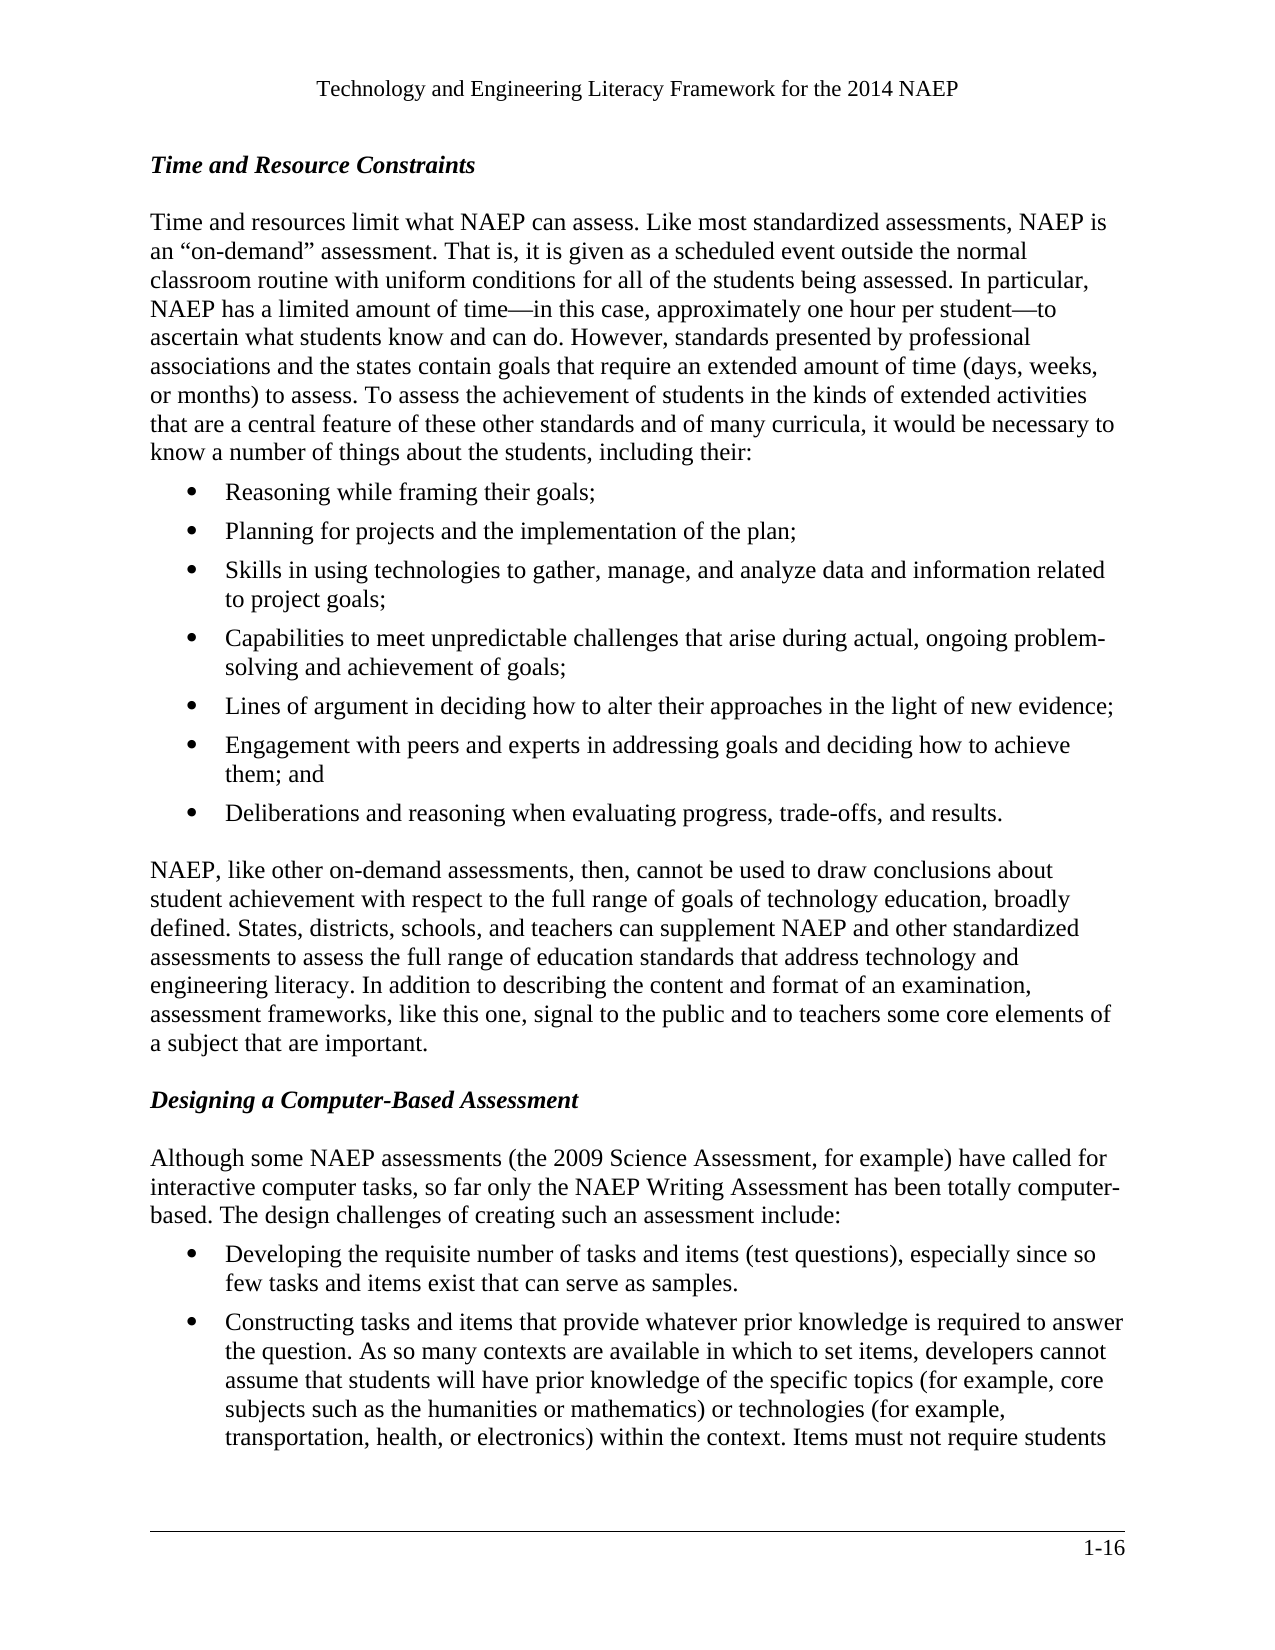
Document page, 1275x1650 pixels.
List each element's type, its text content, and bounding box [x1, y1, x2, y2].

list Deliberations and reasoning when evaluating progress, trade-offs, and results. [187, 798, 1125, 827]
list Reasoning while framing their goals; [187, 477, 1125, 505]
text NAEP, like other on-demand assessments, then, cannot be used to draw conclusions about student achievement with respect to the full range of goals of technology education, broadly defined. States, districts, schools, and teachers can supplement NAEP and other standardized assessments to assess the full range of education standards that address technology and engineering literacy. In addition to describing the content and format of an examination, assessment frameworks, like this one, signal to the public and to teachers some core elements of a subject that are important. [150, 855, 1125, 1057]
list Planning for projects and the implementation of the plan; [187, 516, 1125, 544]
list Engagement with peers and experts in addressing goals and deciding how to achieve them; and [187, 730, 1125, 787]
subtitle Time and Resource Constraints [150, 150, 1125, 179]
subtitle Designing a Computer-Based Assessment [150, 1085, 1125, 1114]
text Although some NAEP assessments (the 2009 Science Assessment, for example) have called for interactive computer tasks, so far only the NAEP Writing Assessment has been totally computer-based. The design challenges of creating such an assessment include: [150, 1143, 1125, 1229]
list Skills in using technologies to gather, manage, and analyze data and information related to project goals; [187, 555, 1125, 612]
list Lines of argument in deciding how to alter their approaches in the light of new evidence; [187, 691, 1125, 719]
list Capabilities to meet unpredictable challenges that arise during actual, ongoing problem-solving and achievement of goals; [187, 623, 1125, 680]
text Time and resources limit what NAEP can assess. Like most standardized assessments, NAEP is an “on-demand” assessment. That is, it is given as a scheduled event outside the normal classroom routine with uniform conditions for all of the students being assessed. In particular, NAEP has a limited amount of time—in this case, approximately one hour per student—to ascertain what students know and can do. However, standards presented by professional associations and the states contain goals that require an extended amount of time (days, weeks, or months) to assess. To assess the achievement of students in the kinds of extended activities that are a central feature of these other standards and of many curricula, it would be necessary to know a number of things about the students, including their: [150, 207, 1125, 466]
list Developing the requisite number of tasks and items (test questions), especially since so few tasks and items exist that can serve as samples. [187, 1239, 1125, 1297]
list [187, 1307, 1125, 1451]
